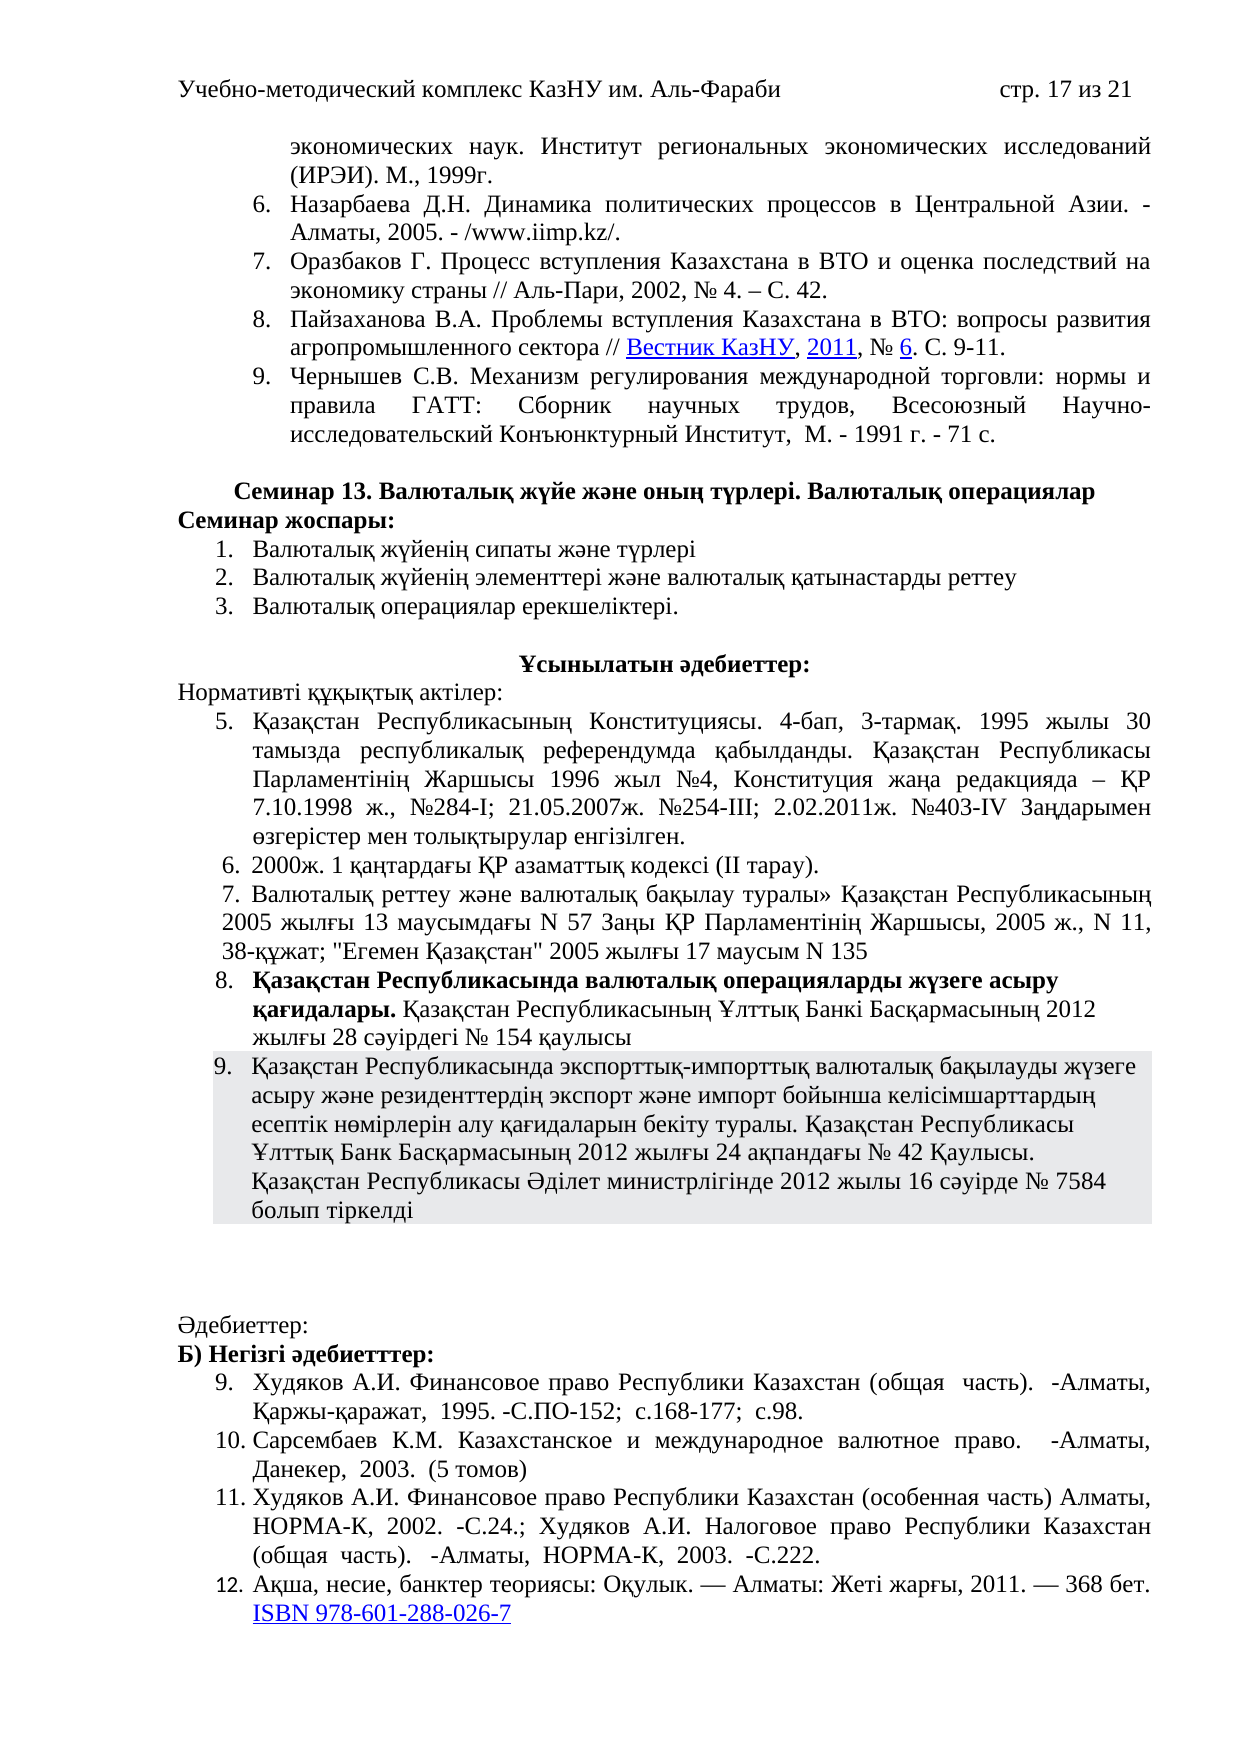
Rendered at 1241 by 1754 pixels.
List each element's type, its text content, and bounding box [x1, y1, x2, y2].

list Қазақстан Республикасында валюталық операцияларды жүзеге асыру қағидалары. Қазақстан Республикасының Ұлттық Банкі Басқармасының 2012 жылғы 28 сәуірдегі № 154 қаулысы [215, 965, 1152, 1051]
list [252, 131, 1152, 189]
list Валюталық операциялар ерекшеліктері. [215, 591, 1152, 620]
text Әдебиеттер: [177, 1310, 1152, 1339]
list Пайзаханова В.А. Проблемы вступления Казахстана в ВТО: вопросы развития агропромышленного сектора // Вестник КазНУ, 2011, № 6. С. 9-11. [252, 304, 1152, 361]
list Ақша, несие, банктер теориясы: Оқулык. — Алматы: Жеті жарғы, 2011. — 368 бет. ISBN 978-601-288-026-7 [215, 1569, 1152, 1627]
list Валюталық жүйенің сипаты және түрлері [215, 534, 1152, 562]
list Қазақстан Республикасында экспорттық-импорттық валюталық бақылауды жүзеге асыру және резиденттердің экспорт және импорт бойынша келісімшарттардың есептік нөмірлерін алу қағидаларын бекіту туралы. Қазақстан Республикасы Ұлттық Банк Басқармасының 2012 жылғы 24 ақпандағы № 42 Қаулысы. Қазақстан Республикасы Әділет министрлігінде 2012 жылы 16 сәуірде № 7584 болып тіркелді [213, 1051, 1152, 1224]
text Б) Негізгі әдебиетттер: [177, 1339, 1152, 1367]
list Чернышев С.В. Механизм регулирования международной торговли: нормы и правила ГАТТ: Сборник научных трудов, Всесоюзный Научно-исследовательский Конъюнктурный Институт, М. - . - 71 с. [252, 361, 1152, 447]
list Худяков А.И. Финансовое право Республики Казахстан (общая часть). -Алматы, Қаржы-қаражат, 1995. -С.ПО-152; с.168-177; с.98. [215, 1367, 1152, 1425]
list Нaзaрбaевa Д.Н. Динaмикa политичеcкиx процеccов в Центрaльной Aзии. - Aлмaты, 2005. - /www.iimp.kz/. [252, 189, 1152, 246]
text Нормативті құқықтық актілер: [177, 677, 1152, 706]
list Қазақстан Республикасының Конституциясы. 4-бап, 3-тармақ. 1995 жылы 30 тамызда республикалық референдумда қабылданды. Қазақстан Республикасы Парламентінің Жаршысы 1996 жыл №4, Конституция жаңа редакцияда – ҚР 7.10.1998 ж., №284-I; 21.05.2007ж. №254-III; 2.02.2011ж. №403-IV Заңдарымен өзгерістер мен толықтырулар енгізілген. [215, 706, 1152, 850]
list Худяков А.И. Финансовое право Республики Казахстан (особенная часть) Алматы, НОРМА-К, 2002. -С.24.; Худяков А.И. Налоговое право Республики Казахстан (общая часть). -Алматы, НОРМА-К, 2003. -С.222. [215, 1482, 1152, 1569]
list Оразбаков Г. Процесс вступления Казахстана в ВТО и оценка последствий на экономику страны // Аль-Пари, 2002, № 4. – С. 42. [252, 246, 1152, 304]
list 2000ж. 1 қаңтардағы ҚР азаматтық кодексі (II тарау). [222, 850, 1152, 879]
list Валюталық жүйенің элементтері және валюталық қатынастарды реттеу [215, 562, 1152, 591]
list Сарсембаев К.М. Казахстанское и международное валютное право. -Алматы, Данекер, 2003. (5 томов) [215, 1425, 1152, 1482]
text Семинар жоспары: [177, 505, 1152, 534]
text Семинар 13. Валюталық жүйе және оның түрлері. Валюталық операциялар [177, 476, 1152, 505]
text Ұсынылатын әдебиеттер: [177, 649, 1152, 677]
list Валюталық реттеу және валюталық бақылау туралы» Қазақстан Республикасының 2005 жылғы 13 маусымдағы N 57 Заңы ҚР Парламентiнiң Жаршысы, 2005 ж., N 11, 38-құжат; "Егемен Қазақстан" 2005 жылғы 17 маусым N 135 [222, 879, 1152, 965]
